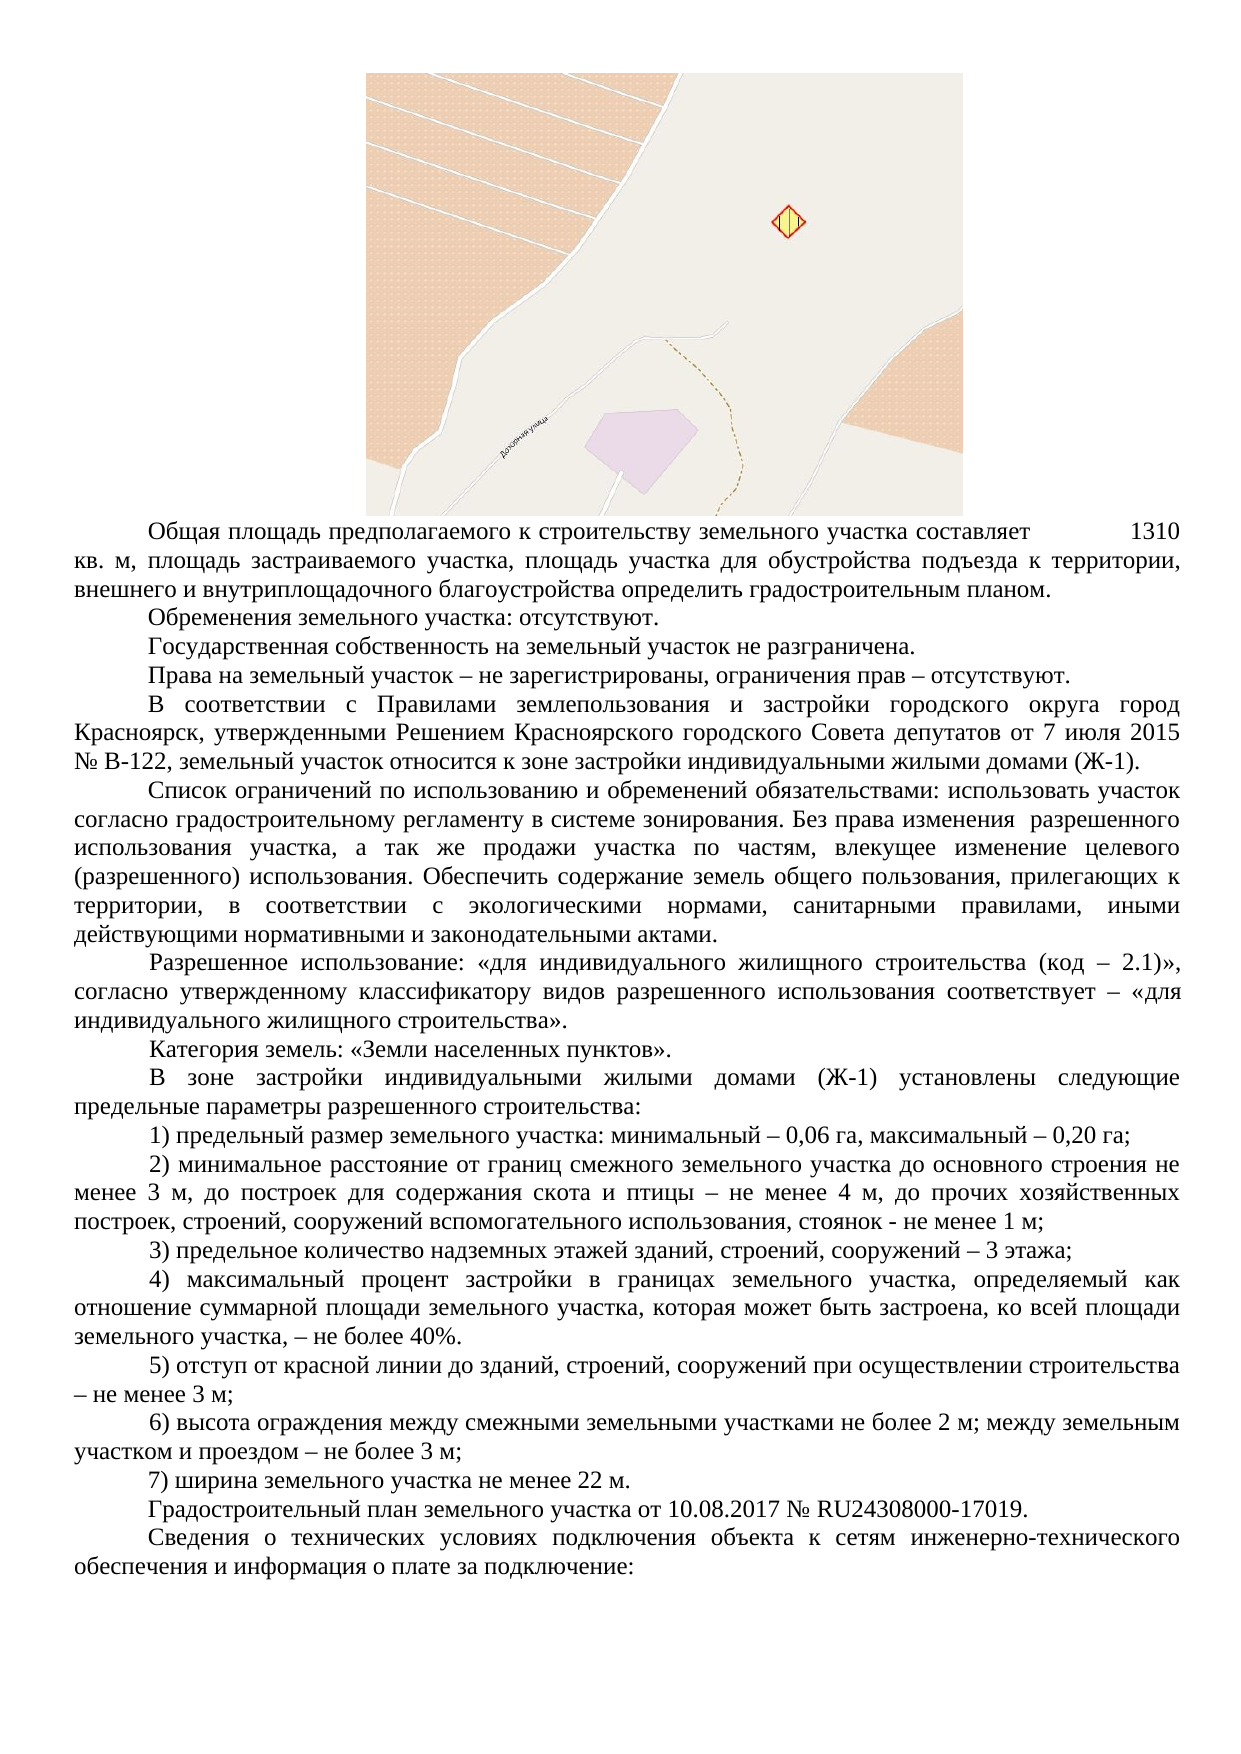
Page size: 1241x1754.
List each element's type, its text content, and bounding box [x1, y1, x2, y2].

text В зоне застройки индивидуальными жилыми домами (Ж-1) установлены следующие предельные параметры разрешенного строительства: [74, 1062, 1181, 1120]
picture [366, 73, 963, 516]
text 1) предельный размер земельного участка: минимальный – 0,06 га, максимальный – 0,20 га; [74, 1120, 1181, 1149]
text В соответствии с Правилами землепользования и застройки городского округа город Красноярск, утвержденными Решением Красноярского городского Совета депутатов от 7 июля 2015 № В-122, земельный участок относится к зоне застройки индивидуальными жилыми домами (Ж-1). [74, 689, 1181, 775]
text Градостроительный план земельного участка от 10.08.2017 № RU24308000-17019. [74, 1494, 1181, 1522]
text 4) максимальный процент застройки в границах земельного участка, определяемый как отношение суммарной площади земельного участка, которая может быть застроена, ко всей площади земельного участка, – не более 40%. [74, 1264, 1181, 1350]
text Общая площадь предполагаемого к строительству земельного участка составляет 1310 кв. м, площадь застраиваемого участка, площадь участка для обустройства подъезда к территории, внешнего и внутриплощадочного благоустройства определить градостроительным планом. [74, 516, 1181, 602]
text Государственная собственность на земельный участок не разграничена. [74, 631, 1181, 660]
text Разрешенное использование: «для индивидуального жилищного строительства (код – 2.1)», согласно утвержденному классификатору видов разрешенного использования соответствует – «для индивидуального жилищного строительства». [74, 947, 1181, 1034]
text Обременения земельного участка: отсутствуют. [74, 602, 1181, 631]
text Права на земельный участок – не зарегистрированы, ограничения прав – отсутствуют. [74, 660, 1181, 689]
text 6) высота ограждения между смежными земельными участками не более 2 м; между земельным участком и проездом – не более 3 м; [74, 1407, 1181, 1465]
text Сведения о технических условиях подключения объекта к сетям инженерно-технического обеспечения и информация о плате за подключение: [74, 1522, 1181, 1580]
text 2) минимальное расстояние от границ смежного земельного участка до основного строения не менее 3 м, до построек для содержания скота и птицы – не менее 4 м, до прочих хозяйственных построек, строений, сооружений вспомогательного использования, стоянок - не менее 1 м; [74, 1149, 1181, 1235]
text Список ограничений по использованию и обременений обязательствами: использовать участок согласно градостроительному регламенту в системе зонирования. Без права изменения разрешенного использования участка, а так же продажи участка по частям, влекущее изменение целевого (разрешенного) использования. Обеспечить содержание земель общего пользования, прилегающих к территории, в соответствии с экологическими нормами, санитарными правилами, иными действующими нормативными и законодательными актами. [74, 775, 1181, 947]
text 3) предельное количество надземных этажей зданий, строений, сооружений – 3 этажа; [74, 1235, 1181, 1264]
text 7) ширина земельного участка не менее 22 м. [74, 1465, 1181, 1494]
text 5) отступ от красной линии до зданий, строений, сооружений при осуществлении строительства – не менее 3 м; [74, 1350, 1181, 1407]
text Категория земель: «Земли населенных пунктов». [74, 1034, 1181, 1062]
